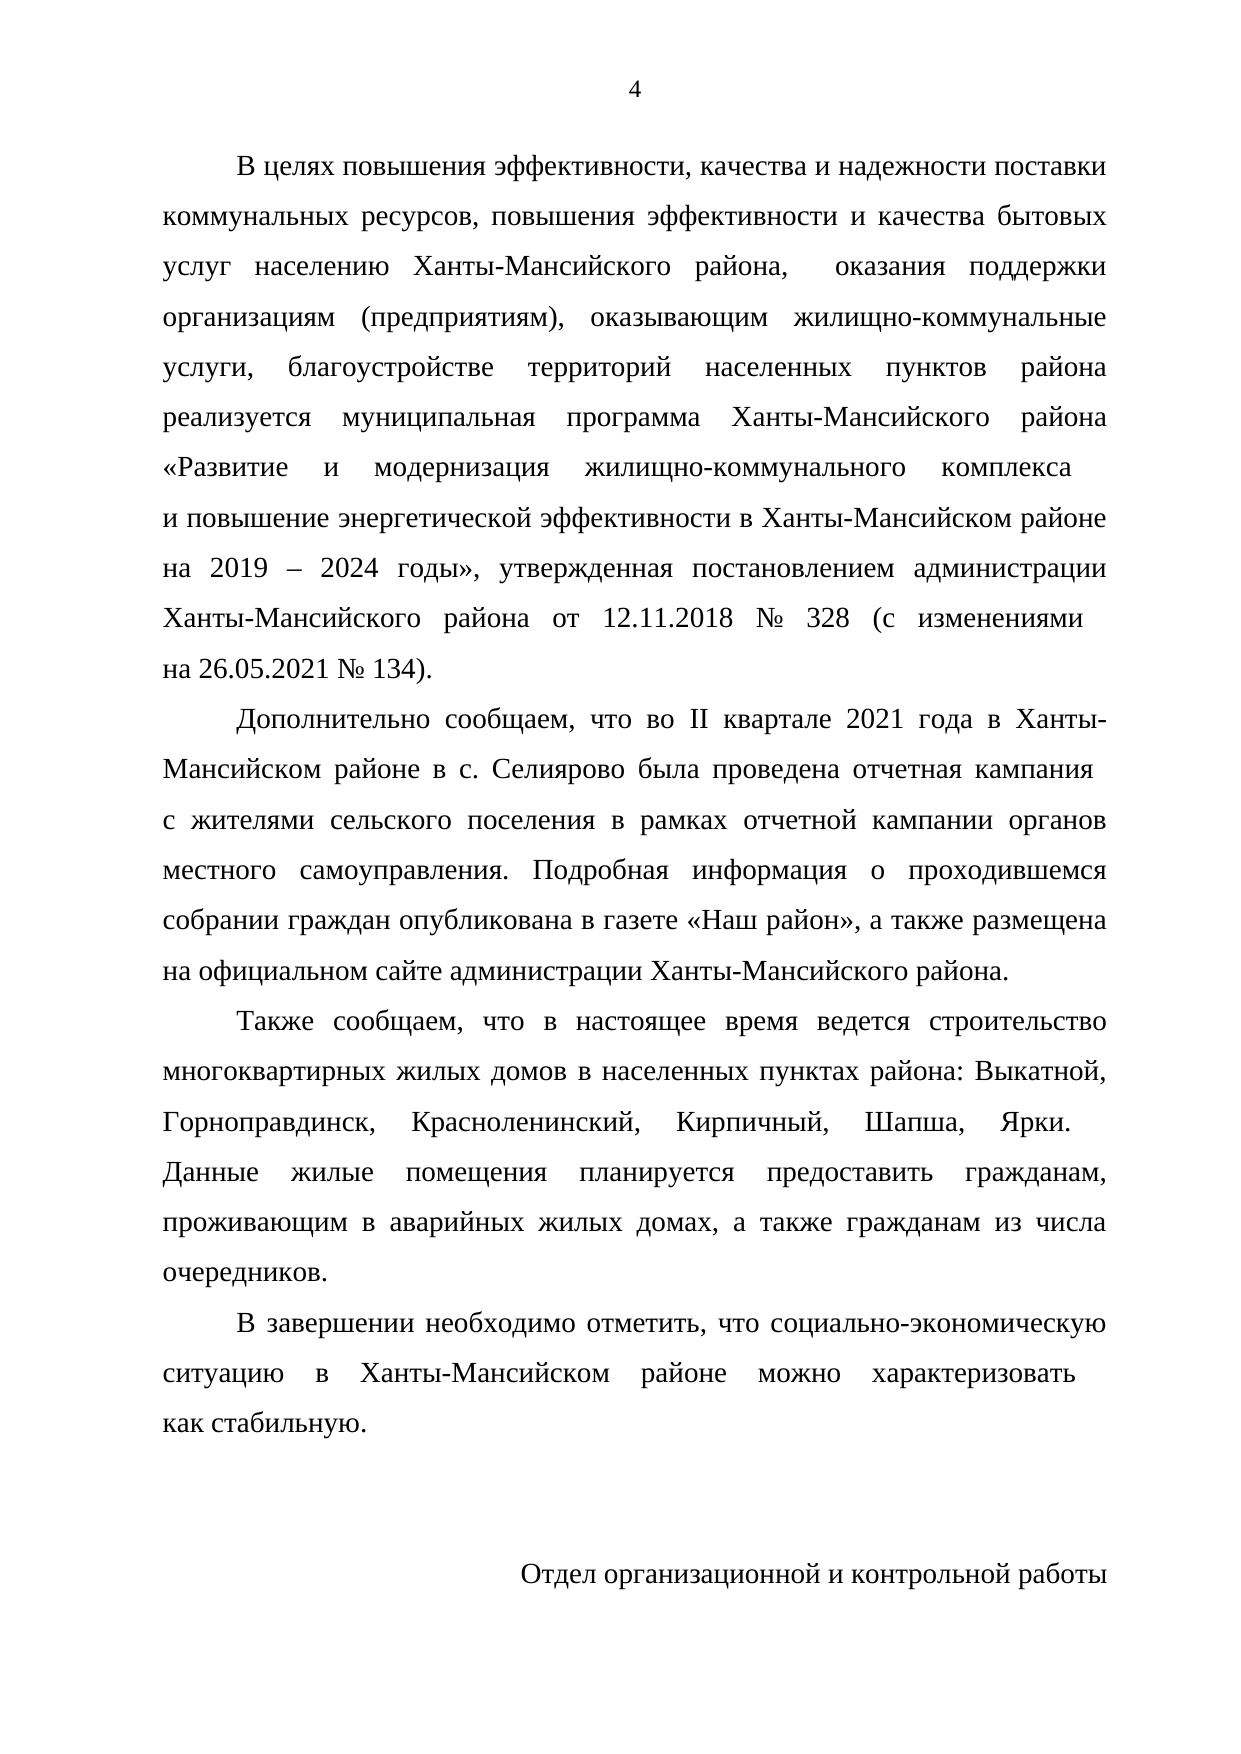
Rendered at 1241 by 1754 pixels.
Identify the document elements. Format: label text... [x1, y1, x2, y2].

text В целях повышения эффективности, качества и надежности поставки коммунальных ресурсов, повышения эффективности и качества бытовых услуг населению Ханты-Мансийского района, оказания поддержки организациям (предприятиям), оказывающим жилищно-коммунальные услуги, благоустройстве территорий населенных пунктов района реализуется муниципальная программа Ханты-Мансийского района «Развитие и модернизация жилищно-коммунального комплекса и повышение энергетической эффективности в Ханты-Мансийском районе на 2019 – 2024 годы», утвержденная постановлением администрации Ханты-Мансийского района от 12.11.2018 № 328 (с изменениями на 26.05.2021 № 134). [162, 148, 1107, 684]
text Отдел организационной и контрольной работы [162, 1556, 1107, 1590]
text Дополнительно сообщаем, что во II квартале 2021 года в Ханты-Мансийском районе в с. Селиярово была проведена отчетная кампания с жителями сельского поселения в рамках отчетной кампании органов местного самоуправления. Подробная информация о проходившемся собрании граждан опубликована в газете «Наш район», а также размещена на официальном сайте администрации Ханты-Мансийского района. [162, 701, 1107, 986]
text Также сообщаем, что в настоящее время ведется строительство многоквартирных жилых домов в населенных пунктах района: Выкатной, Горноправдинск, Красноленинский, Кирпичный, Шапша, Ярки. Данные жилые помещения планируется предоставить гражданам, проживающим в аварийных жилых домах, а также гражданам из числа очередников. [162, 1003, 1107, 1288]
text В завершении необходимо отметить, что социально-экономическую ситуацию в Ханты-Мансийском районе можно характеризовать как стабильную. [162, 1305, 1107, 1439]
